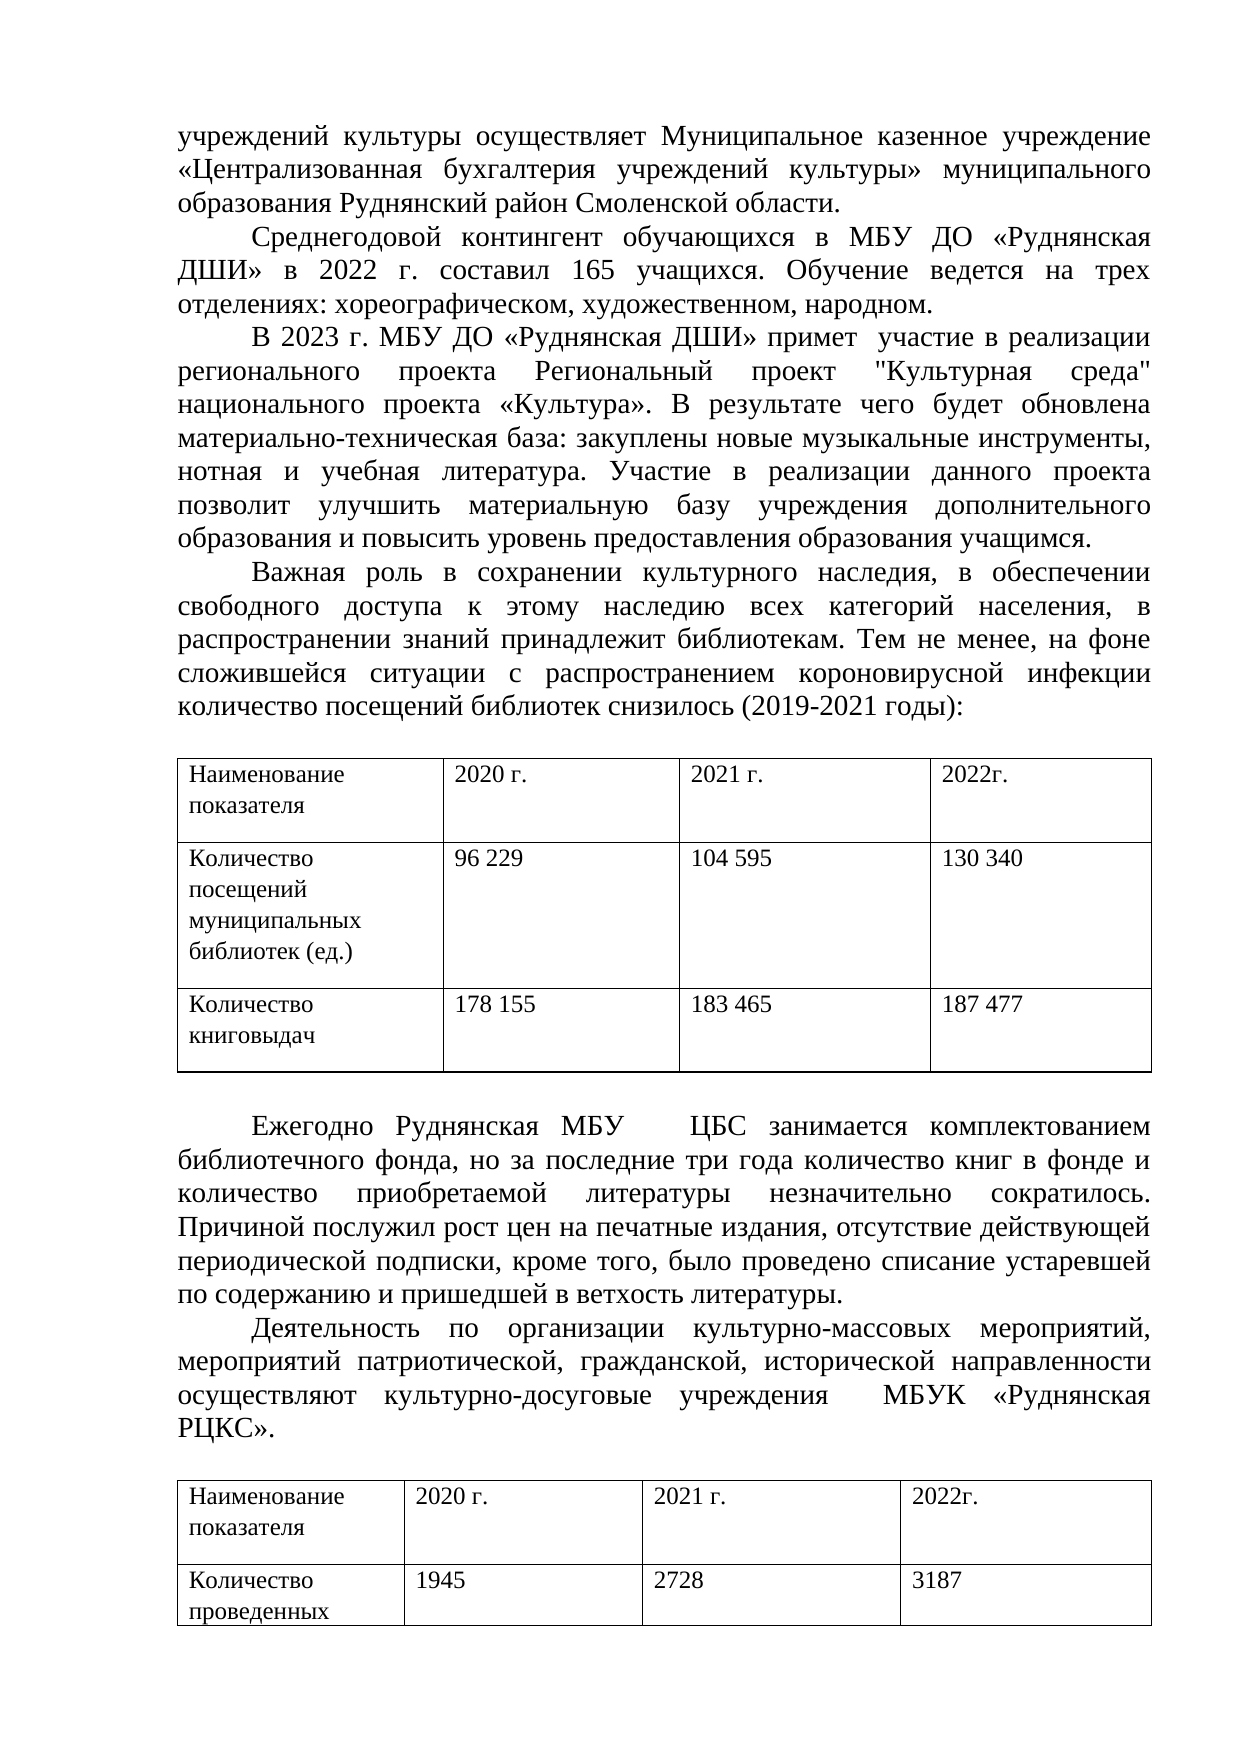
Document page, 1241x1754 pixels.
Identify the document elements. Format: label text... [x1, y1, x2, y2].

table_cell Количество посещений муниципальных библиотек (ед.) [178, 843, 443, 988]
table_header 2022г. [901, 1481, 1151, 1564]
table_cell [178, 1565, 404, 1625]
table_cell 3187 [901, 1565, 1151, 1625]
table_cell 96 229 [444, 843, 679, 988]
table_header Наименование показателя [178, 1481, 404, 1564]
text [177, 118, 1152, 219]
table_cell Количество книговыдач [178, 989, 443, 1071]
table_cell 1945 [405, 1565, 642, 1625]
table_cell 104 595 [680, 843, 930, 988]
table_cell 178 155 [444, 989, 679, 1071]
table_header 2021 г. [643, 1481, 900, 1564]
table_header 2020 г. [444, 759, 679, 842]
text Ежегодно Руднянская МБУ ЦБС занимается комплектованием библиотечного фонда, но за последние три года количество книг в фонде и количество приобретаемой литературы незначительно сократилось. Причиной послужил рост цен на печатные издания, отсутствие действующей периодической подписки, кроме того, было проведено списание устаревшей по содержанию и пришедшей в ветхость литературы. [177, 1108, 1152, 1310]
text Среднегодовой контингент обучающихся в МБУ ДО «Руднянская ДШИ» в 2022 г. составил 165 учащихся. Обучение ведется на трех отделениях: хореографическом, художественном, народном. [177, 219, 1152, 319]
table_cell 183 465 [680, 989, 930, 1071]
table_header 2021 г. [680, 759, 930, 842]
text Важная роль в сохранении культурного наследия, в обеспечении свободного доступа к этому наследию всех категорий населения, в распространении знаний принадлежит библиотекам. Тем не менее, на фоне сложившейся ситуации с распространением короновирусной инфекции количество посещений библиотек снизилось (2019-2021 годы): [177, 554, 1152, 722]
table_header 2022г. [931, 759, 1151, 842]
text В 2023 г. МБУ ДО «Руднянская ДШИ» примет участие в реализации регионального проекта Региональный проект "Культурная среда" национального проекта «Культура». В результате чего будет обновлена материально-техническая база: закуплены новые музыкальные инструменты, нотная и учебная литература. Участие в реализации данного проекта позволит улучшить материальную базу учреждения дополнительного образования и повысить уровень предоставления образования учащимся. [177, 319, 1152, 554]
table_cell 2728 [643, 1565, 900, 1625]
table_cell 187 477 [931, 989, 1151, 1071]
table_header Наименование показателя [178, 759, 443, 842]
text Деятельность по организации культурно-массовых мероприятий, мероприятий патриотической, гражданской, исторической направленности осуществляют культурно-досуговые учреждения МБУК «Руднянская РЦКС». [177, 1310, 1152, 1444]
table_cell 130 340 [931, 843, 1151, 988]
table_header 2020 г. [405, 1481, 642, 1564]
